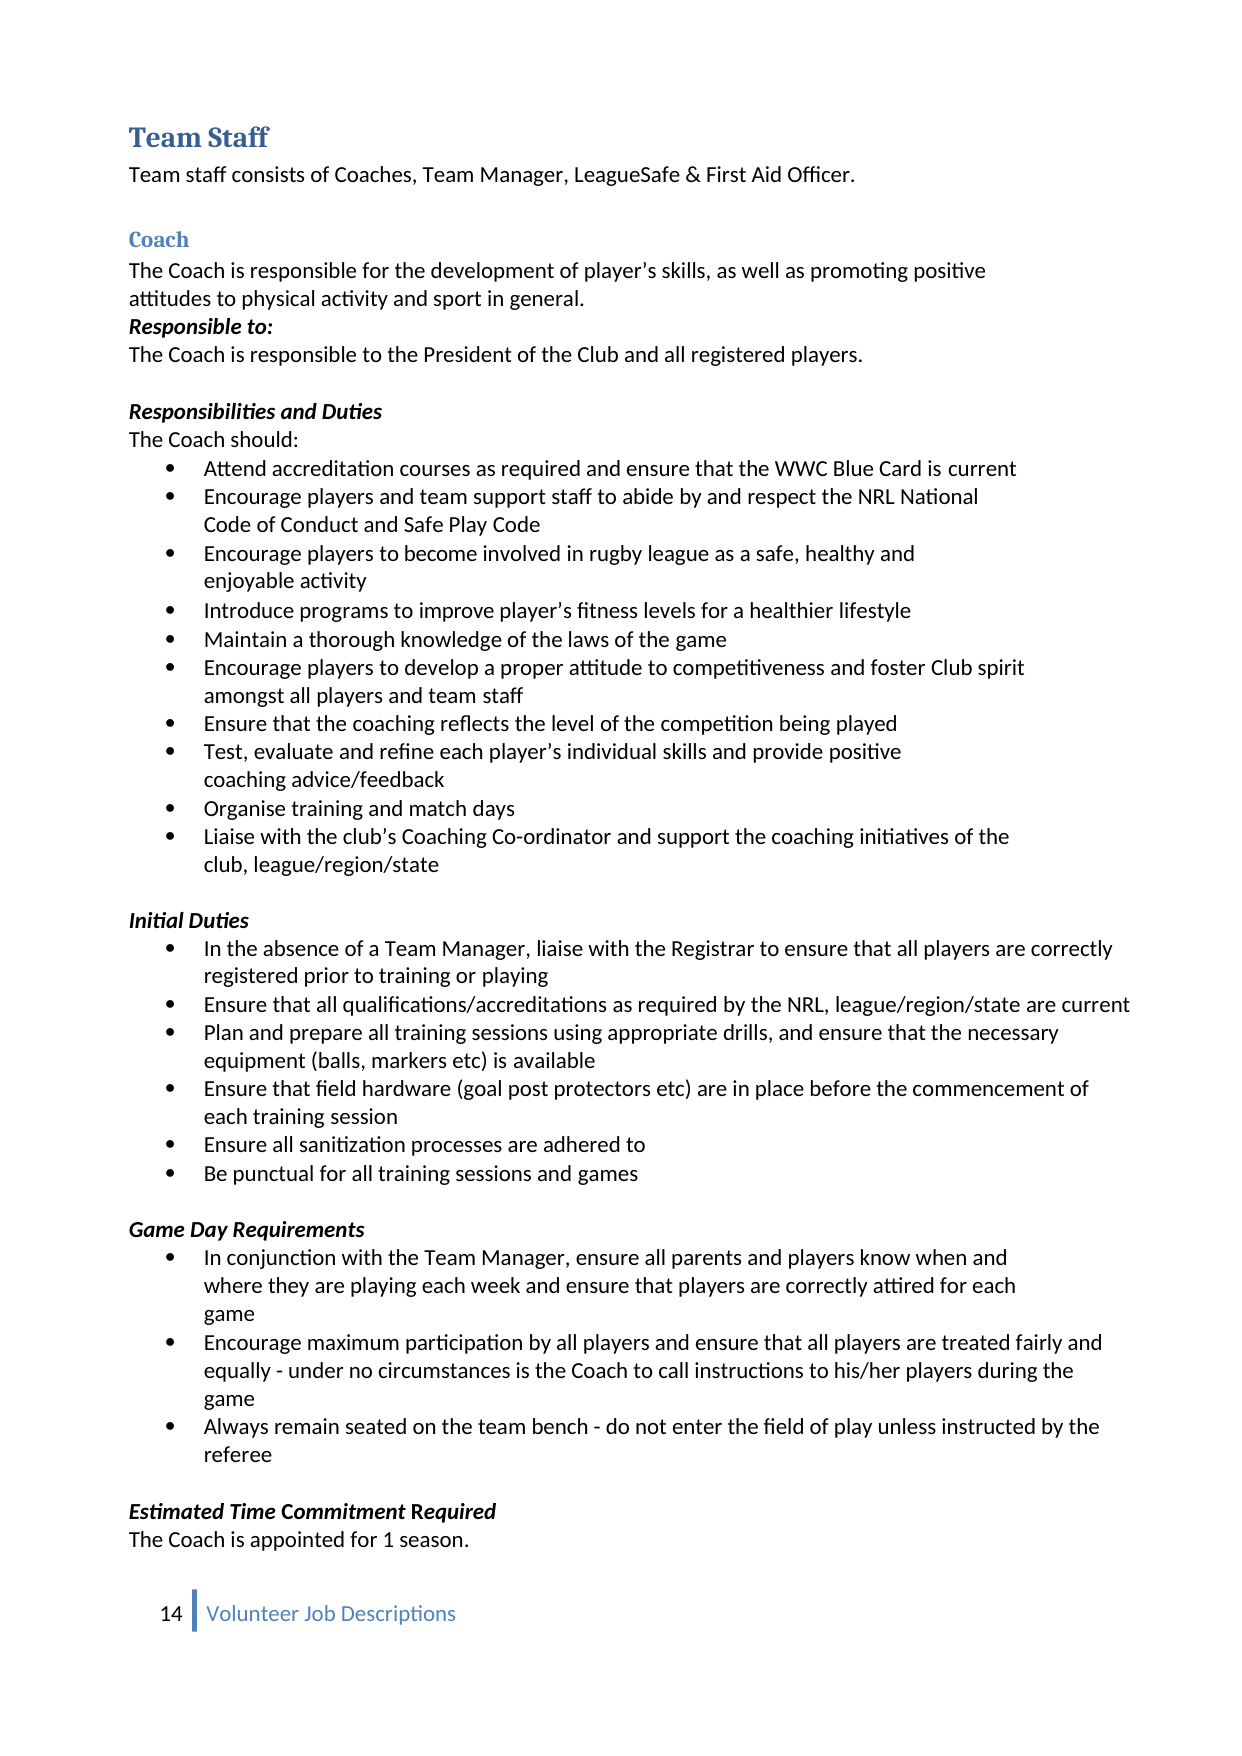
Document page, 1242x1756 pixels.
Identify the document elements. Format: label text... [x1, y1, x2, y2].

subtitle Responsibilities and Duties [128, 397, 1146, 425]
text The Coach is responsible for the development of player’s skills, as well as promoting positive attitudes to physical activity and sport in general. [128, 256, 990, 312]
list Encourage players to develop a proper attitude to competitiveness and foster Club spirit amongst all players and team staff [166, 653, 1104, 709]
list Encourage maximum participation by all players and ensure that all players are treated fairly and equally - under no circumstances is the Coach to call instructions to his/her players during the game [166, 1328, 1106, 1412]
list Liaise with the club’s Coaching Co-ordinator and support the coaching initiatives of the club, league/region/state [166, 822, 1053, 878]
text The Coach should: [128, 425, 1146, 453]
list Introduce programs to improve player’s fitness levels for a healthier lifestyle [166, 595, 1146, 624]
list Organise training and match days [166, 793, 1146, 822]
subtitle Game Day Requirements [128, 1215, 1146, 1243]
list Ensure that all qualifications/accreditations as required by the NRL, league/region/state are current [166, 990, 1146, 1018]
list Maintain a thorough knowledge of the laws of the game [166, 624, 1146, 653]
list Test, evaluate and refine each player’s individual skills and provide positive coaching advice/feedback [166, 737, 982, 793]
list In conjunction with the Team Manager, ensure all parents and players know when and where they are playing each week and ensure that players are correctly attired for each game [166, 1243, 1020, 1327]
subtitle Initial Duties [128, 907, 1146, 934]
subtitle Responsible to: [128, 312, 1146, 340]
list Ensure that field hardware (goal post protectors etc) are in place before the commencement of each training session [166, 1074, 1092, 1130]
list Ensure all sanitization processes are adhered to [166, 1130, 1092, 1158]
text Team staff consists of Coaches, Team Manager, LeagueSafe & First Aid Officer. [128, 161, 1146, 189]
list Encourage players to become involved in rugby league as a safe, healthy and enjoyable activity [166, 539, 1007, 595]
list Ensure that the coaching reflects the level of the competition being played [166, 709, 1146, 737]
text The Coach is responsible to the President of the Club and all registered players. [128, 340, 1146, 368]
subtitle Coach [128, 227, 1146, 253]
subtitle Team Staff [128, 122, 1146, 155]
list In the absence of a Team Manager, liaise with the Registrar to ensure that all players are correctly registered prior to training or playing [166, 935, 1116, 990]
list Attend accreditation courses as required and ensure that the WWC Blue Card is current [166, 453, 1146, 482]
text The Coach is appointed for 1 season. [128, 1525, 1146, 1553]
list Be punctual for all training sessions and games [166, 1158, 1146, 1187]
list Plan and prepare all training sessions using appropriate drills, and ensure that the necessary equipment (balls, markers etc) is available [166, 1018, 1062, 1074]
list Encourage players and team support staff to abide by and respect the NRL National Code of Conduct and Safe Play Code [166, 482, 1026, 538]
list Always remain seated on the team bench - do not enter the field of play unless instructed by the referee [166, 1412, 1103, 1468]
subtitle Estimated Time Commitment Required [128, 1497, 1146, 1525]
